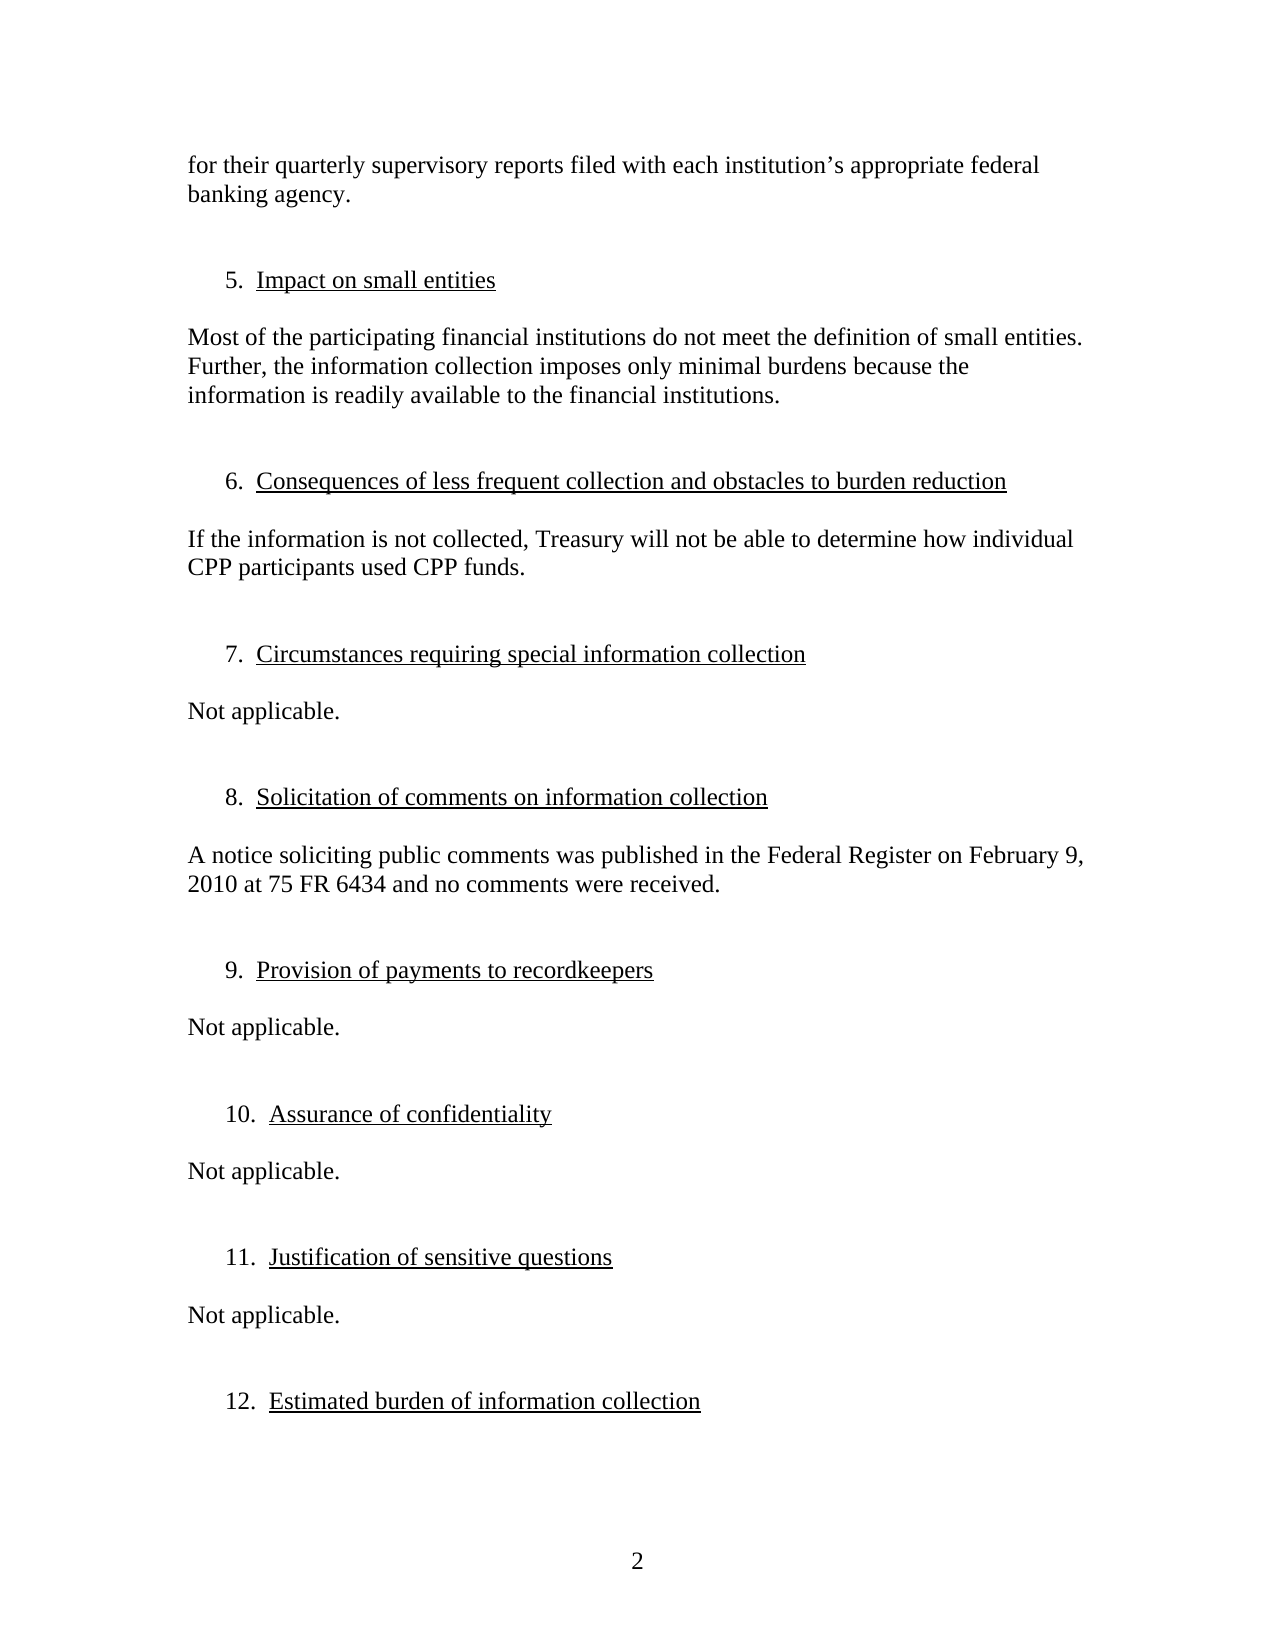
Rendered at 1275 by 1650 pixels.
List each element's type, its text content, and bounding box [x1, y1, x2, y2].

text 11. Justification of sensitive questions [187, 1242, 1087, 1271]
text 7. Circumstances requiring special information collection [187, 639, 1087, 667]
text Not applicable. [187, 1012, 1087, 1041]
text A notice soliciting public comments was published in the Federal Register on February 9, 2010 at 75 FR 6434 and no comments were received. [187, 840, 1087, 897]
text Not applicable. [187, 1156, 1087, 1185]
text 12. Estimated burden of information collection [187, 1386, 1087, 1415]
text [187, 150, 1087, 207]
text Not applicable. [187, 1300, 1087, 1329]
text If the information is not collected, Treasury will not be able to determine how individual CPP participants used CPP funds. [187, 524, 1087, 581]
text 5. Impact on small entities [187, 265, 1087, 294]
text 8. Solicitation of comments on information collection [187, 782, 1087, 811]
text 6. Consequences of less frequent collection and obstacles to burden reduction [187, 466, 1087, 495]
text 9. Provision of payments to recordkeepers [187, 955, 1087, 984]
text Most of the participating financial institutions do not meet the definition of small entities. Further, the information collection imposes only minimal burdens because the information is readily available to the financial institutions. [187, 322, 1087, 409]
text 10. Assurance of confidentiality [187, 1099, 1087, 1127]
text Not applicable. [187, 696, 1087, 725]
